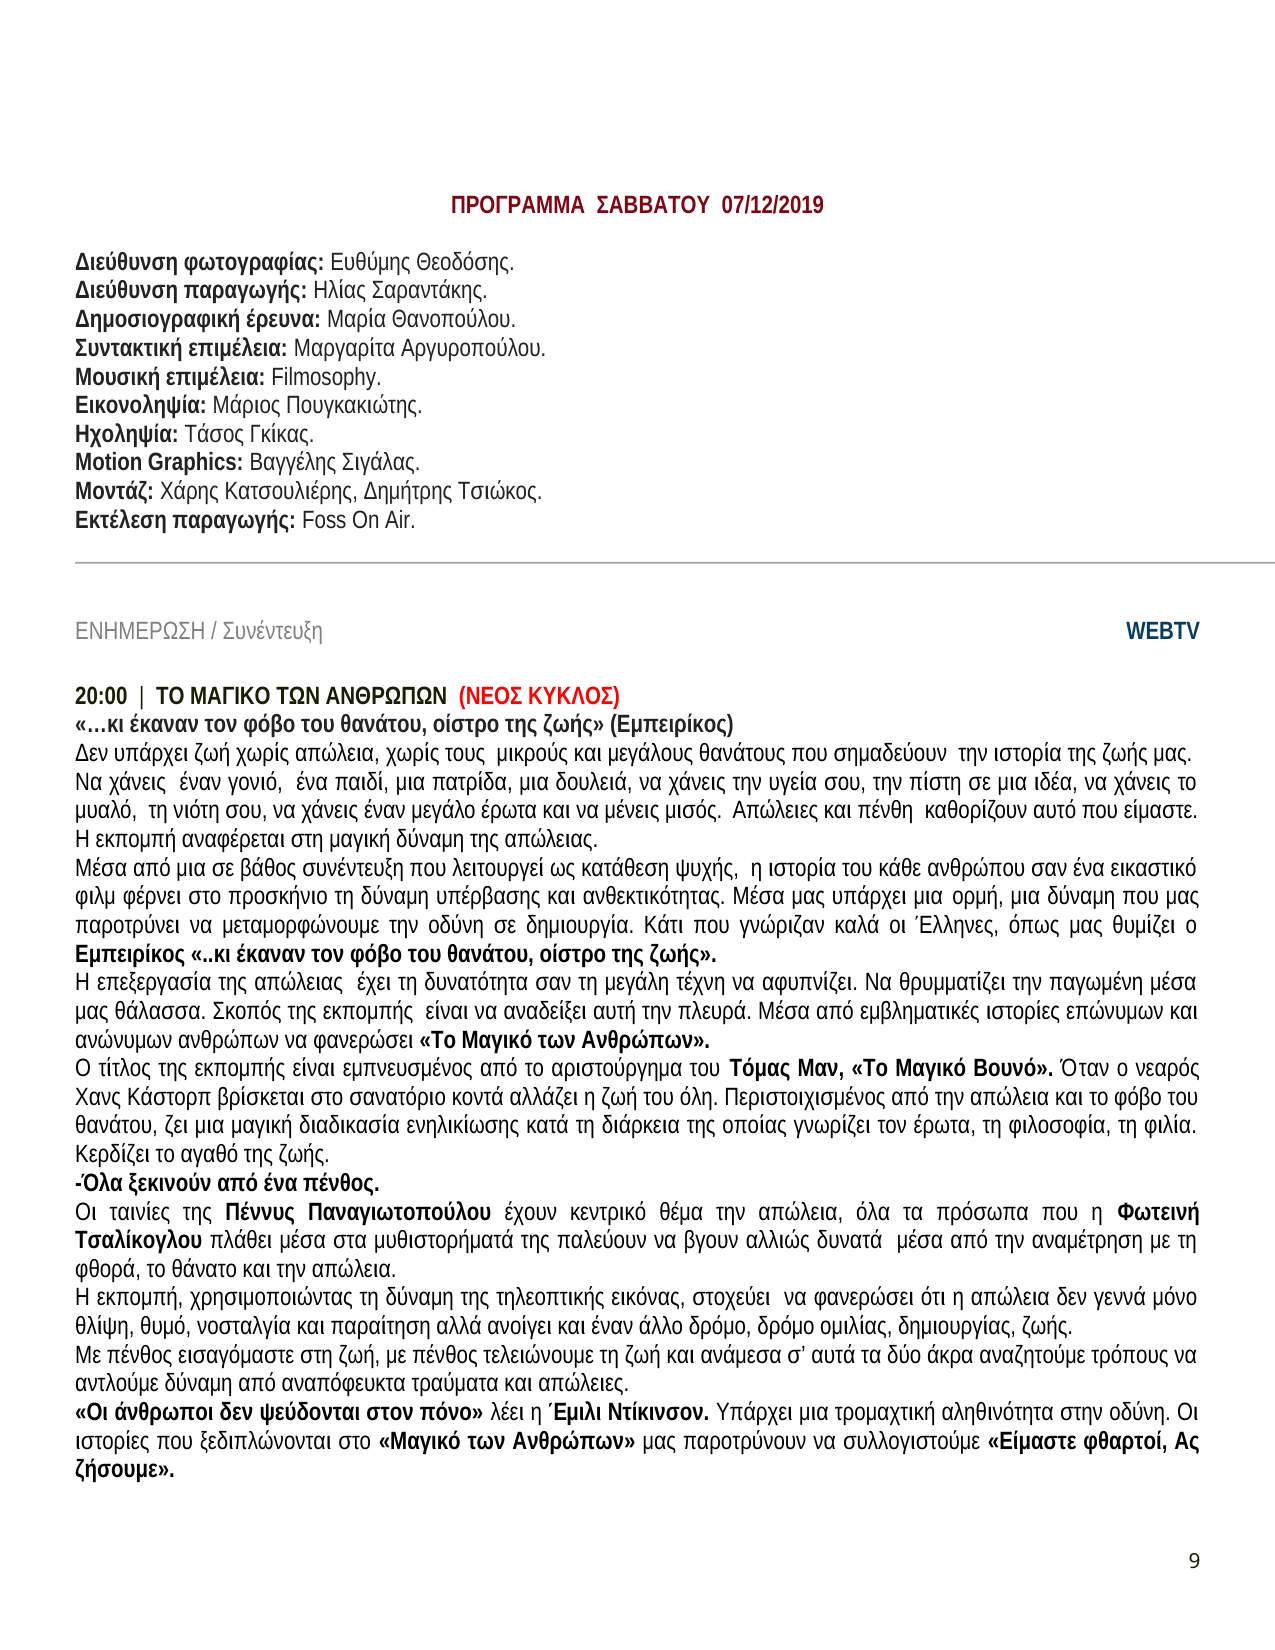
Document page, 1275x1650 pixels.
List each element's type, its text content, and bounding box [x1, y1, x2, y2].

text Δεν υπάρχει ζωή χωρίς απώλεια, χωρίς τους μικρούς και μεγάλους θανάτους που σημαδεύουν την ιστορία της ζωής μας. [75, 738, 1200, 767]
text Εκτέλεση παραγωγής: Foss On Air. [75, 505, 1200, 533]
text Συντακτική επιμέλεια: Μαργαρίτα Αργυροπούλου. [75, 333, 1200, 361]
table_header ΕΝΗΜΕΡΩΣΗ / Συνέντευξη [75, 616, 637, 644]
text -Όλα ξεκινούν από ένα πένθος. [75, 1168, 1200, 1196]
text Η εκπομπή αναφέρεται στη μαγική δύναμη της απώλειας. [75, 824, 1200, 853]
text Δημοσιογραφική έρευνα: Μαρία Θανοπούλου. [75, 304, 1200, 333]
table_header WEBTV [638, 616, 1200, 644]
text 20:00 | ΤΟ ΜΑΓΙΚΟ ΤΩΝ ΑΝΘΡΩΠΩΝ (ΝΕΟΣ ΚΥΚΛΟΣ) [75, 644, 1200, 709]
text Η επεξεργασία της απώλειας έχει τη δυνατότητα σαν τη μεγάλη τέχνη να αφυπνίζει. Να θρυμματίζει την παγωμένη μέσα μας θάλασσα. Σκοπός της εκπομπής είναι να αναδείξει αυτή την πλευρά. Μέσα από εμβληματικές ιστορίες επώνυμων και ανώνυμων ανθρώπων να φανερώσει «Το Μαγικό των Ανθρώπων». [75, 967, 1200, 1053]
text Να χάνεις έναν γονιό, ένα παιδί, μια πατρίδα, μια δουλειά, να χάνεις την υγεία σου, την πίστη σε μια ιδέα, να χάνεις το μυαλό, τη νιότη σου, να χάνεις έναν μεγάλο έρωτα και να μένεις μισός. Απώλειες και πένθη καθορίζουν αυτό που είμαστε. [75, 767, 1200, 824]
text Διεύθυνση παραγωγής: Ηλίας Σαραντάκης. [75, 276, 1200, 304]
text ΠΡΟΓΡΑΜΜΑ ΣΑΒΒΑΤΟΥ 07/12/2019 [75, 189, 1200, 218]
text Η εκπομπή, χρησιμοποιώντας τη δύναμη της τηλεοπτικής εικόνας, στοχεύει να φανερώσει ότι η απώλεια δεν γεννά μόνο θλίψη, θυμό, νοσταλγία και παραίτηση αλλά ανοίγει και έναν άλλο δρόμο, δρόμο ομιλίας, δημιουργίας, ζωής. [75, 1282, 1200, 1340]
text Οι ταινίες της Πέννυς Παναγιωτοπούλου έχουν κεντρικό θέμα την απώλεια, όλα τα πρόσωπα που η Φωτεινή Τσαλίκογλου πλάθει μέσα στα μυθιστορήματά της παλεύουν να βγουν αλλιώς δυνατά μέσα από την αναμέτρηση με τη φθορά, το θάνατο και την απώλεια. [75, 1196, 1200, 1282]
text Ο τίτλος της εκπομπής είναι εμπνευσμένος από το αριστούργημα του Τόμας Μαν, «Το Μαγικό Βουνό». Όταν ο νεαρός Χανς Κάστορπ βρίσκεται στο σανατόριο κοντά αλλάζει η ζωή του όλη. Περιστοιχισμένος από την απώλεια και το φόβο του θανάτου, ζει μια μαγική διαδικασία ενηλικίωσης κατά τη διάρκεια της οποίας γνωρίζει τον έρωτα, τη φιλοσοφία, τη φιλία. Κερδίζει το αγαθό της ζωής. [75, 1053, 1200, 1168]
text Motion Graphics: Βαγγέλης Σιγάλας. [75, 447, 1200, 476]
text «…κι έκαναν τον φόβο του θανάτου, οίστρο της ζωής» (Εμπειρίκος) [75, 709, 1200, 738]
text Εικονοληψία: Μάριος Πουγκακιώτης. [75, 390, 1200, 419]
text «Οι άνθρωποι δεν ψεύδονται στον πόνο» λέει η Έμιλι Ντίκινσον. Υπάρχει μια τρομαχτική αληθινότητα στην οδύνη. Οι ιστορίες που ξεδιπλώνονται στο «Μαγικό των Ανθρώπων» μας παροτρύνουν να συλλογιστούμε «Είμαστε φθαρτοί, Ας ζήσουμε». [75, 1397, 1200, 1483]
text Με πένθος εισαγόμαστε στη ζωή, με πένθος τελειώνουμε τη ζωή και ανάμεσα σ’ αυτά τα δύο άκρα αναζητούμε τρόπους να αντλούμε δύναμη από αναπόφευκτα τραύματα και απώλειες. [75, 1340, 1200, 1397]
text Ηχοληψία: Τάσος Γκίκας. [75, 419, 1200, 447]
text Διεύθυνση φωτογραφίας: Ευθύμης Θεοδόσης. [75, 247, 1200, 276]
text Μουσική επιμέλεια: Filmosophy. [75, 361, 1200, 390]
text Μοντάζ: Χάρης Κατσουλιέρης, Δημήτρης Τσιώκος. [75, 476, 1200, 505]
text Μέσα από μια σε βάθος συνέντευξη που λειτουργεί ως κατάθεση ψυχής, η ιστορία του κάθε ανθρώπου σαν ένα εικαστικό φιλμ φέρνει στο προσκήνιο τη δύναμη υπέρβασης και ανθεκτικότητας. Μέσα μας υπάρχει μια ορμή, μια δύναμη που μας παροτρύνει να μεταμορφώνουμε την οδύνη σε δημιουργία. Κάτι που γνώριζαν καλά οι Έλληνες, όπως μας θυμίζει ο Εμπειρίκος «..κι έκαναν τον φόβο του θανάτου, οίστρο της ζωής». [75, 853, 1200, 967]
